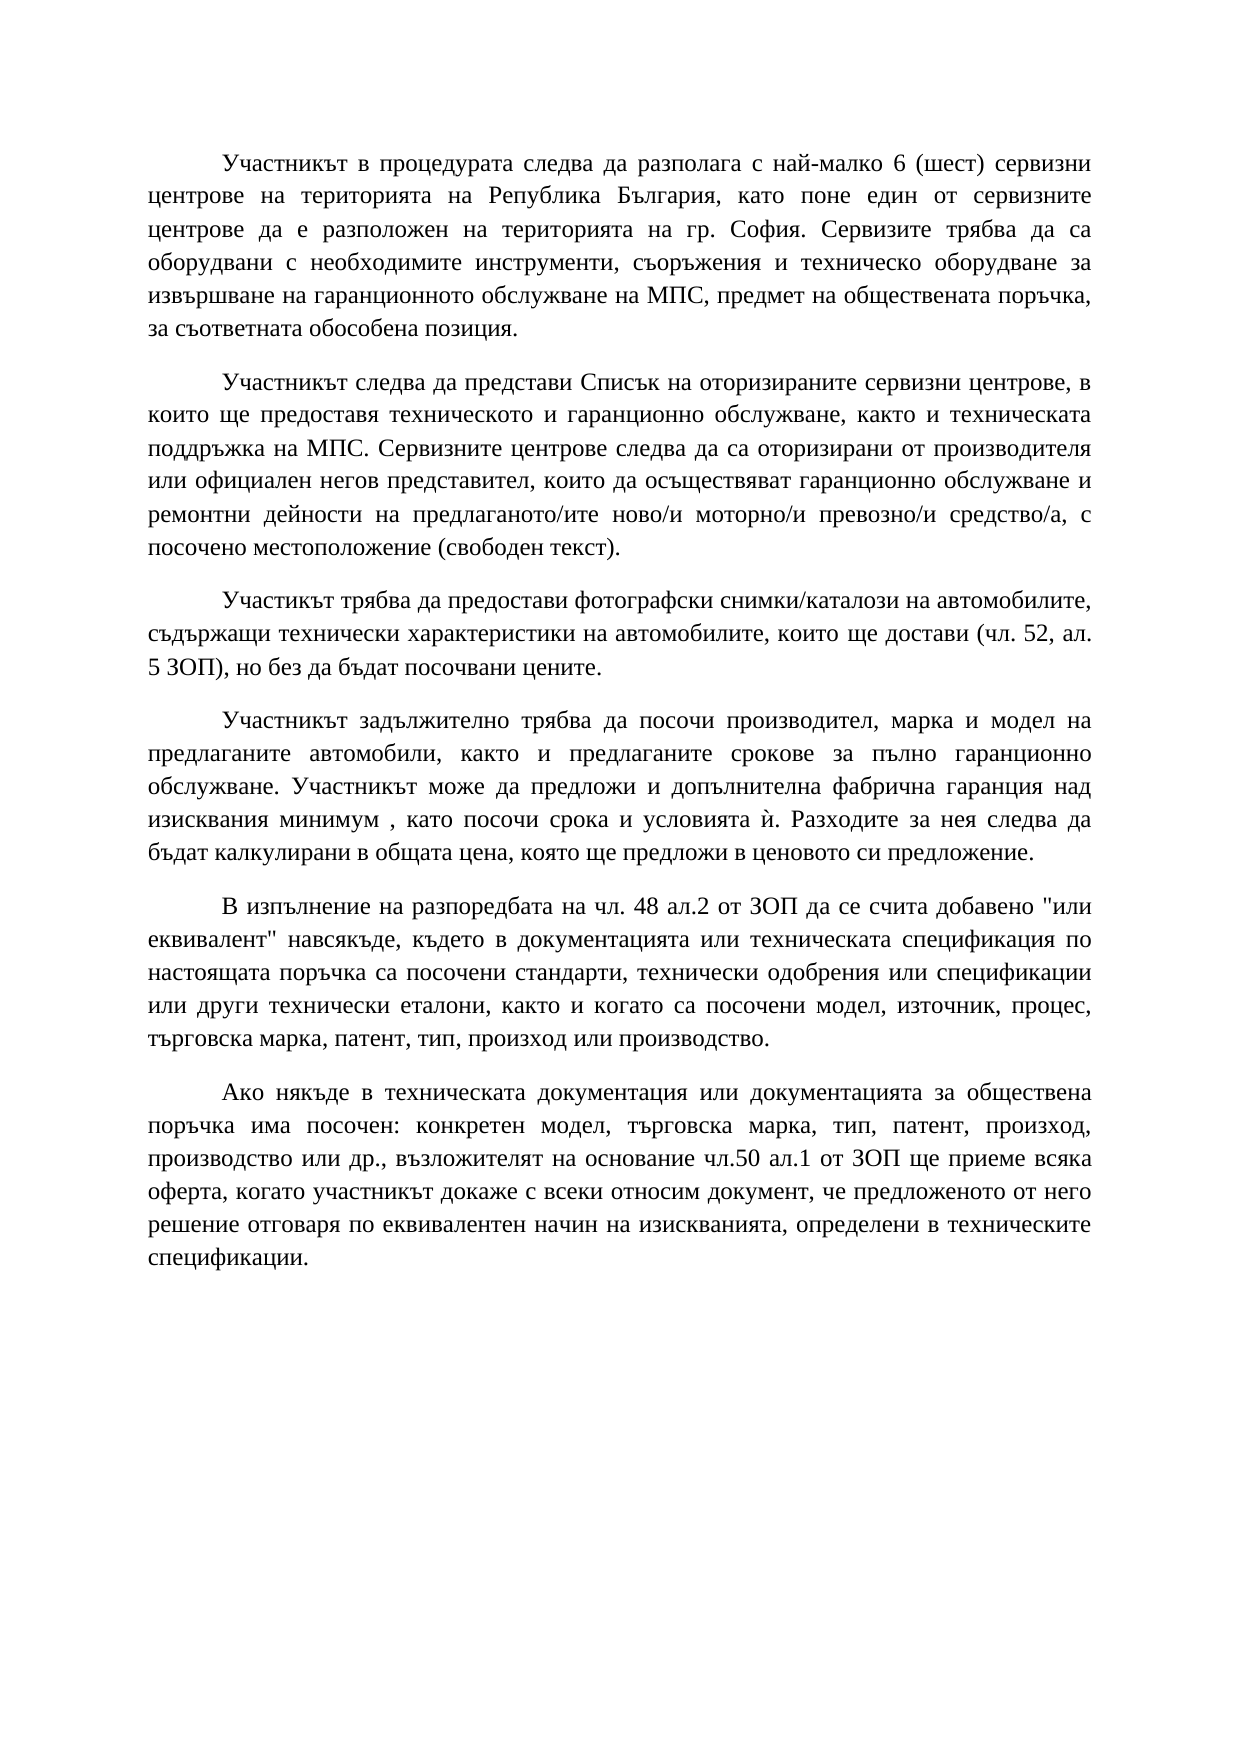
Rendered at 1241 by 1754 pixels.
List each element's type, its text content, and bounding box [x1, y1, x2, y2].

text Участникът задължително трябва да посочи производител, марка и модел на предлаганите автомобили, както и предлаганите срокове за пълно гаранционно обслужване. Участникът може да предложи и допълнителна фабрична гаранция над изисквания минимум , като посочи срока и условията ѝ. Разходите за нея следва да бъдат калкулирани в общата цена, която ще предложи в ценовото си предложение. [148, 705, 1093, 866]
text В изпълнение на разпоредбата на чл. 48 ал.2 от ЗОП да се счита добавено "или еквивалент" навсякъде, където в документацията или техническата спецификация по настоящата поръчка са посочени стандарти, технически одобрения или спецификации или други технически еталони, както и когато са посочени модел, източник, процес, търговска марка, патент, тип, произход или производство. [148, 891, 1093, 1052]
text Ако някъде в техническата документация или документацията за обществена поръчка има посочен: конкретен модел, търговска марка, тип, патент, произход, производство или др., възложителят на основание чл.50 ал.1 от ЗОП ще приеме всяка оферта, когато участникът докаже с всеки относим документ, че предложеното от него решение отговаря по еквивалентен начин на изискванията, определени в техническите спецификации. [148, 1077, 1093, 1271]
text Участикът трябва да предостави фотографски снимки/каталози на автомобилите, съдържащи технически характеристики на автомобилите, които ще достави (чл. 52, ал. 5 ЗОП), но без да бъдат посочвани цените. [148, 586, 1093, 680]
text Участникът в процедурата следва да разполага с най-малко 6 (шест) сервизни центрове на територията на Република България, като поне един от сервизните центрове да е разположен на територията на гр. София. Сервизите трябва да са оборудвани с необходимите инструменти, съоръжения и техническо оборудване за извършване на гаранционното обслужване на МПС, предмет на обществената поръчка, за съответната обособена позиция. [148, 148, 1093, 341]
text Участникът следва да представи Списък на оторизираните сервизни центрове, в които ще предоставя техническото и гаранционно обслужване, както и техническата поддръжка на МПС. Сервизните центрове следва да са оторизирани от производителя или официален негов представител, които да осъществяват гаранционно обслужване и ремонтни дейности на предлаганото/ите ново/и моторно/и превозно/и средство/а, с посочено местоположение (свободен текст). [148, 367, 1093, 560]
